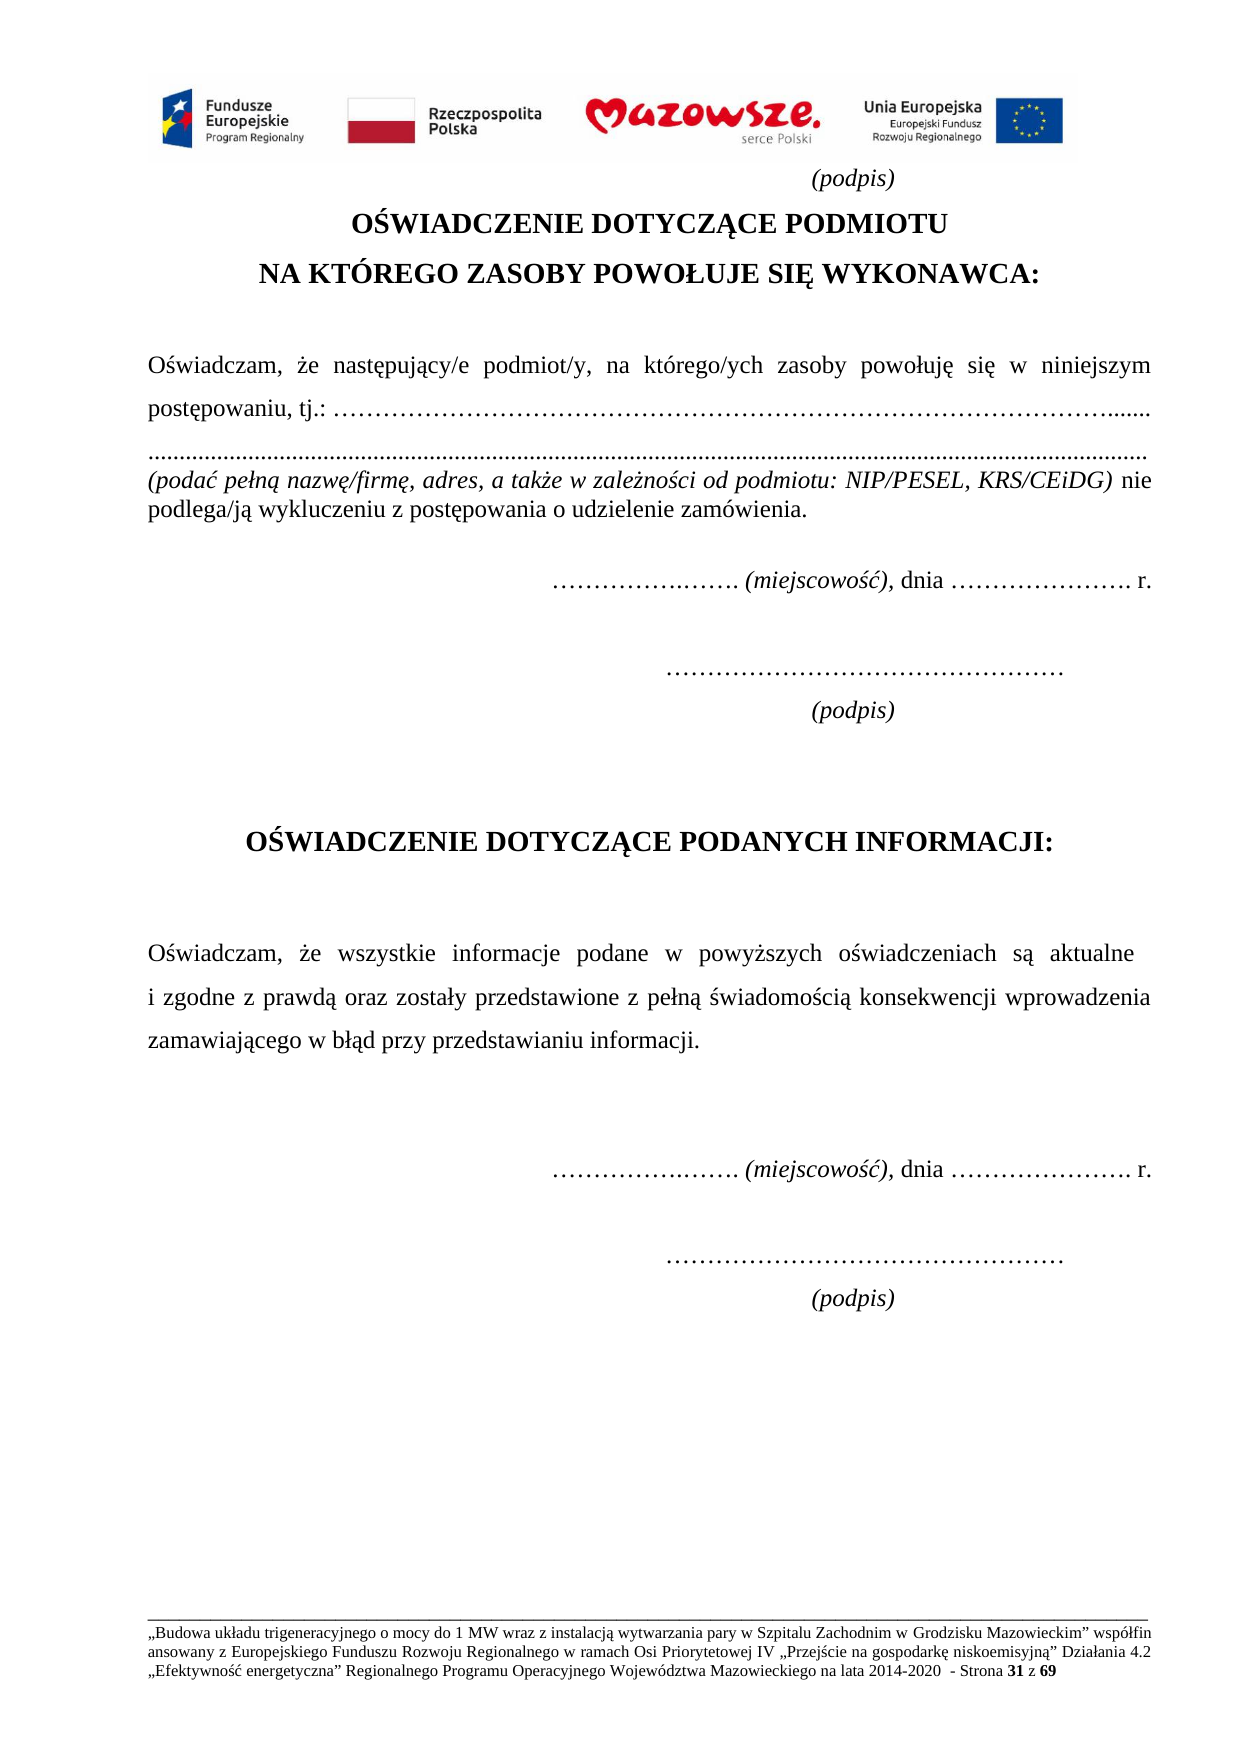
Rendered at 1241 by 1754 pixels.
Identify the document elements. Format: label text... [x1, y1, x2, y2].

text …………….……. (miejscowość), dnia …………………. r. [148, 566, 1152, 594]
text …………….……. (miejscowość), dnia …………………. r. [148, 1154, 1152, 1183]
text (podpis) [738, 695, 1152, 724]
text OŚWIADCZENIE DOTYCZĄCE PODMIOTU [148, 206, 1152, 240]
text OŚWIADCZENIE DOTYCZĄCE PODANYCH INFORMACJI: [148, 824, 1152, 858]
text ………………………………………… [148, 652, 1152, 681]
text (podpis) [738, 1283, 1152, 1312]
text NA KTÓREGO ZASOBY POWOŁUJE SIĘ WYKONAWCA: [148, 256, 1152, 290]
text ................................................................................................................................................................ (podać pełną nazwę/firmę, adres, a także w zależności od podmiotu: NIP/PESEL, KRS/CEiDG) nie podlega/ją wykluczeniu z postępowania o udzielenie zamówienia. [148, 436, 1152, 522]
picture [147, 73, 1078, 163]
text Oświadczam, że następujący/e podmiot/y, na którego/ych zasoby powołuję się w niniejszym postępowaniu, tj.: …………………………………………………………………………………....... [148, 350, 1152, 422]
text Oświadczam, że wszystkie informacje podane w powyższych oświadczeniach są aktualne i zgodne z prawdą oraz zostały przedstawione z pełną świadomością konsekwencji wprowadzenia zamawiającego w błąd przy przedstawianiu informacji. [148, 938, 1152, 1053]
text ………………………………………… [148, 1240, 1152, 1269]
text (podpis) [738, 163, 1152, 192]
